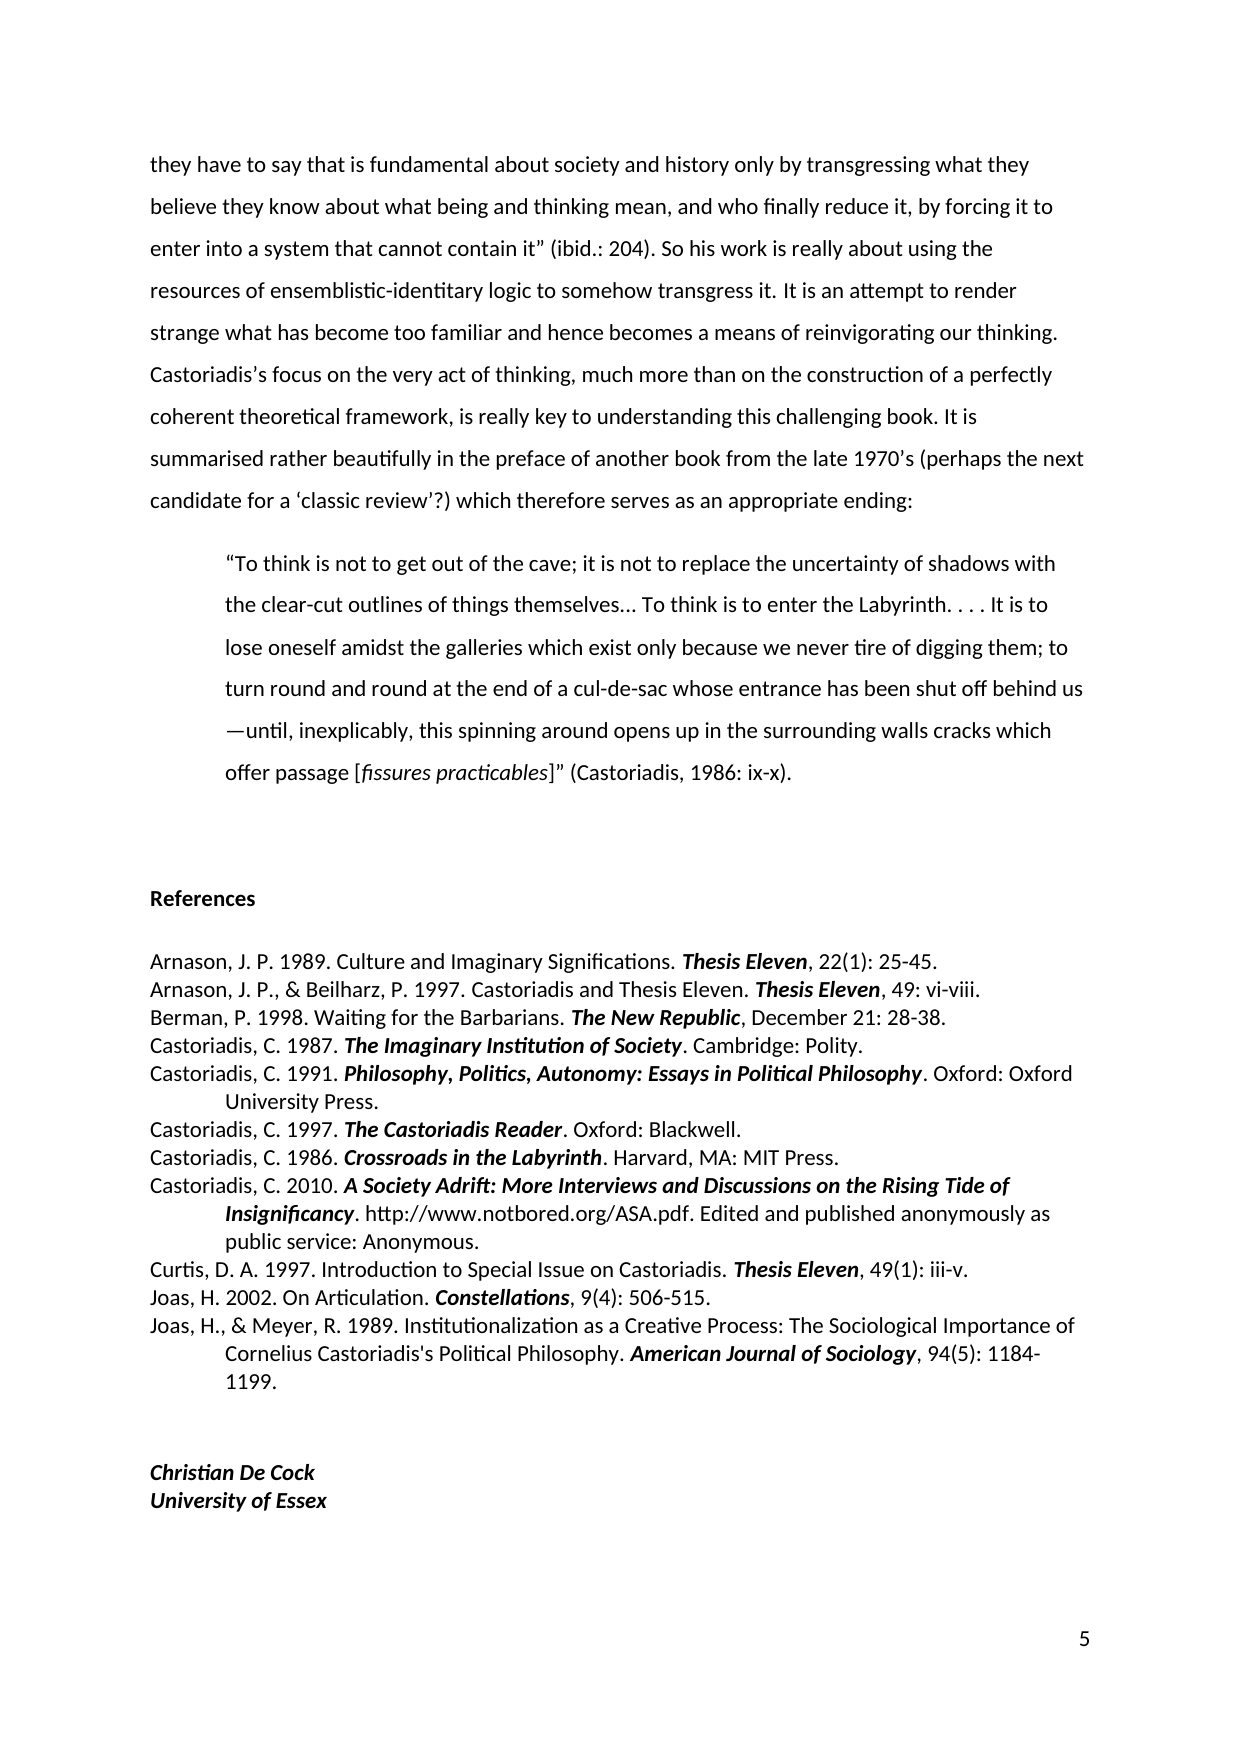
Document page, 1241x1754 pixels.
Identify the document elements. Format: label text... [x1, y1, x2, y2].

text Joas, H. 2002. On Articulation. Constellations, 9(4): 506-515. [150, 1283, 1090, 1311]
text Berman, P. 1998. Waiting for the Barbarians. The New Republic, December 21: 28-38. [150, 1003, 1090, 1031]
text University of Essex [150, 1486, 1090, 1514]
text Joas, H., & Meyer, R. 1989. Institutionalization as a Creative Process: The Sociological Importance of Cornelius Castoriadis's Political Philosophy. American Journal of Sociology, 94(5): 1184-1199. [150, 1311, 1090, 1395]
text Christian De Cock [150, 1458, 1090, 1486]
text Castoriadis, C. 1986. Crossroads in the Labyrinth. Harvard, MA: MIT Press. [150, 1143, 1090, 1171]
text Arnason, J. P., & Beilharz, P. 1997. Castoriadis and Thesis Eleven. Thesis Eleven, 49: vi-viii. [150, 975, 1090, 1003]
text Curtis, D. A. 1997. Introduction to Special Issue on Castoriadis. Thesis Eleven, 49(1): iii-v. [150, 1255, 1090, 1283]
text Arnason, J. P. 1989. Culture and Imaginary Significations. Thesis Eleven, 22(1): 25-45. [150, 947, 1090, 975]
text “To think is not to get out of the cave; it is not to replace the uncertainty of shadows with the clear-cut outlines of things themselves... To think is to enter the Labyrinth. . . . It is to lose oneself amidst the galleries which exist only because we never tire of digging them; to turn round and round at the end of a cul-de-sac whose entrance has been shut off behind us—until, inexplicably, this spinning around opens up in the surrounding walls cracks which offer passage [fissures practicables]” (Castoriadis, 1986: ix-x). [225, 549, 1090, 787]
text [150, 150, 1090, 514]
text Castoriadis, C. 1987. The Imaginary Institution of Society. Cambridge: Polity. [150, 1031, 1090, 1059]
text Castoriadis, C. 2010. A Society Adrift: More Interviews and Discussions on the Rising Tide of Insignificancy. http://www.notbored.org/ASA.pdf. Edited and published anonymously as public service: Anonymous. [150, 1171, 1090, 1255]
text References [150, 884, 1090, 912]
text Castoriadis, C. 1991. Philosophy, Politics, Autonomy: Essays in Political Philosophy. Oxford: Oxford University Press. [150, 1059, 1090, 1115]
text Castoriadis, C. 1997. The Castoriadis Reader. Oxford: Blackwell. [150, 1115, 1090, 1143]
